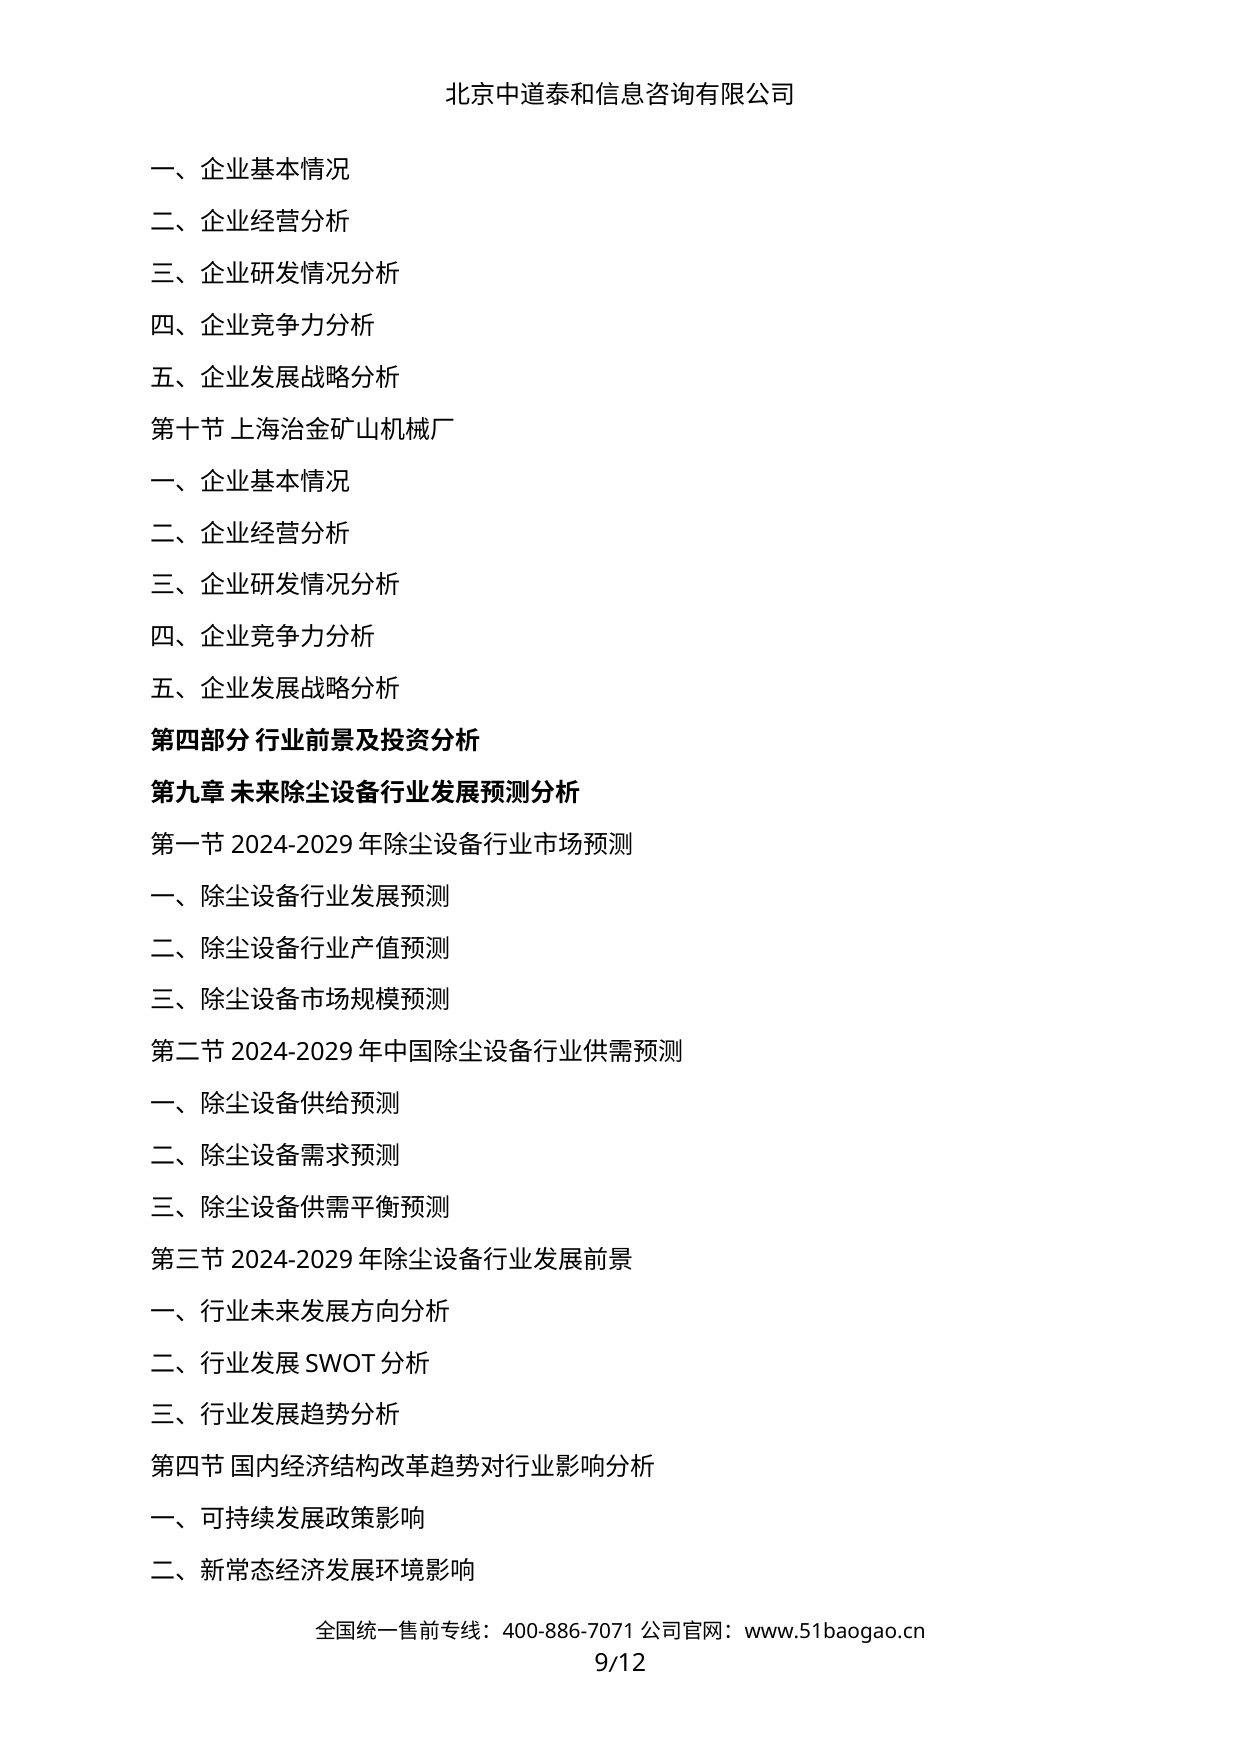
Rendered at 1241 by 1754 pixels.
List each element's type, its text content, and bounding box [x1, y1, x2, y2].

text 第十节 上海治金矿山机械厂 [150, 409, 1090, 446]
text 一、除尘设备供给预测 [150, 1084, 1090, 1120]
text 五、企业发展战略分析 [150, 669, 1090, 705]
text 三、企业研发情况分析 [150, 565, 1090, 601]
text 二、除尘设备需求预测 [150, 1136, 1090, 1172]
text 四、企业竞争力分析 [150, 306, 1090, 342]
text 三、行业发展趋势分析 [150, 1395, 1090, 1431]
text 二、新常态经济发展环境影响 [150, 1551, 1090, 1587]
text 二、行业发展SWOT分析 [150, 1343, 1090, 1379]
text 一、企业基本情况 [150, 461, 1090, 497]
text 四、企业竞争力分析 [150, 617, 1090, 653]
text 三、除尘设备市场规模预测 [150, 980, 1090, 1016]
text 第二节 2024-2029年中国除尘设备行业供需预测 [150, 1032, 1090, 1068]
text 第四部分 行业前景及投资分析 [150, 721, 1090, 757]
text 第三节 2024-2029年除尘设备行业发展前景 [150, 1239, 1090, 1276]
text 三、除尘设备供需平衡预测 [150, 1187, 1090, 1224]
text 第九章 未来除尘设备行业发展预测分析 [150, 772, 1090, 809]
text 一、行业未来发展方向分析 [150, 1291, 1090, 1327]
text 第四节 国内经济结构改革趋势对行业影响分析 [150, 1447, 1090, 1483]
text 一、除尘设备行业发展预测 [150, 876, 1090, 912]
text 五、企业发展战略分析 [150, 357, 1090, 394]
text 二、企业经营分析 [150, 202, 1090, 238]
text 三、企业研发情况分析 [150, 254, 1090, 290]
text 一、可持续发展政策影响 [150, 1499, 1090, 1535]
text 一、企业基本情况 [150, 150, 1090, 186]
text 二、企业经营分析 [150, 513, 1090, 549]
text 二、除尘设备行业产值预测 [150, 928, 1090, 964]
text 第一节 2024-2029年除尘设备行业市场预测 [150, 824, 1090, 861]
